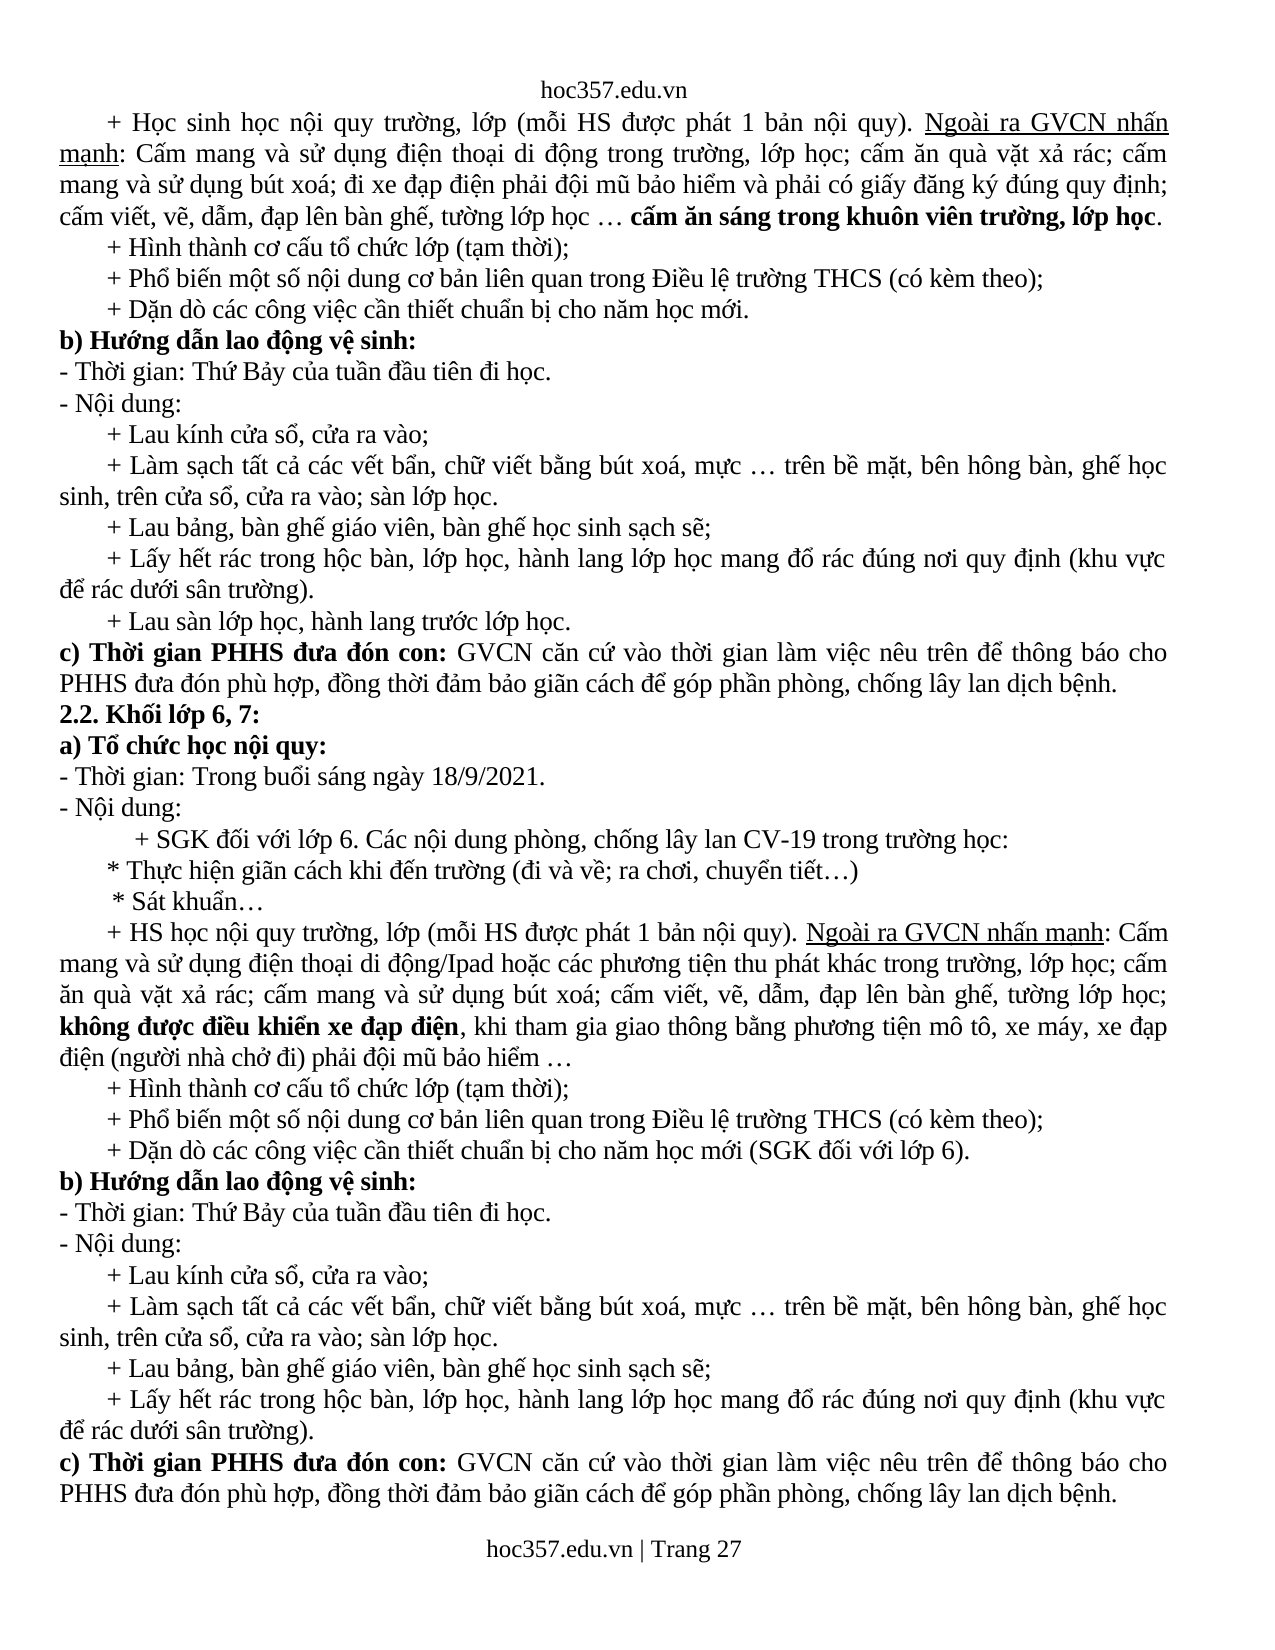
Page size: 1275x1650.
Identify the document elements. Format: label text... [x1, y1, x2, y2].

text * Thực hiện giãn cách khi đến trường (đi và về; ra chơi, chuyển tiết…) [59, 854, 1169, 885]
text - Thời gian: Thứ Bảy của tuần đầu tiên đi học. [59, 356, 1169, 387]
text - Nội dung: [59, 792, 1169, 823]
text + Hình thành cơ cấu tổ chức lớp (tạm thời); [59, 1072, 1169, 1103]
text + Lau sàn lớp học, hành lang trước lớp học. [59, 605, 1169, 636]
text a) Tổ chức học nội quy: [59, 729, 1169, 760]
text + Phổ biến một số nội dung cơ bản liên quan trong Điều lệ trường THCS (có kèm theo); [59, 262, 1169, 293]
text * Sát khuẩn… [59, 885, 1169, 916]
text + Phổ biến một số nội dung cơ bản liên quan trong Điều lệ trường THCS (có kèm theo); [59, 1103, 1169, 1134]
text + Hình thành cơ cấu tổ chức lớp (tạm thời); [59, 231, 1169, 262]
text + Học sinh học nội quy trường, lớp (mỗi HS được phát 1 bản nội quy). Ngoài ra GVCN nhấn mạnh: Cấm mang và sử dụng điện thoại di động trong trường, lớp học; cấm ăn quà vặt xả rác; cấm mang và sử dụng bút xoá; đi xe đạp điện phải đội mũ bảo hiểm và phải có giấy đăng ký đúng quy định; cấm viết, vẽ, dẫm, đạp lên bàn ghế, tường lớp học … cấm ăn sáng trong khuôn viên trường, lớp học. [59, 106, 1169, 231]
text 2.2. Khối lớp 6, 7: [59, 698, 1169, 729]
text + Lau bảng, bàn ghế giáo viên, bàn ghế học sinh sạch sẽ; [59, 511, 1169, 542]
text + Dặn dò các công việc cần thiết chuẩn bị cho năm học mới. [59, 293, 1169, 324]
text + Lấy hết rác trong hộc bàn, lớp học, hành lang lớp học mang đổ rác đúng nơi quy định (khu vực để rác dưới sân trường). [59, 1383, 1169, 1446]
text + Lau bảng, bàn ghế giáo viên, bàn ghế học sinh sạch sẽ; [59, 1352, 1169, 1383]
text - Nội dung: [59, 1228, 1169, 1259]
text b) Hướng dẫn lao động vệ sinh: [59, 324, 1169, 356]
text + Lấy hết rác trong hộc bàn, lớp học, hành lang lớp học mang đổ rác đúng nơi quy định (khu vực để rác dưới sân trường). [59, 542, 1169, 605]
text + Làm sạch tất cả các vết bẩn, chữ viết bằng bút xoá, mực … trên bề mặt, bên hông bàn, ghế học sinh, trên cửa sổ, cửa ra vào; sàn lớp học. [59, 1290, 1169, 1352]
text c) Thời gian PHHS đưa đón con: GVCN căn cứ vào thời gian làm việc nêu trên để thông báo cho PHHS đưa đón phù hợp, đồng thời đảm bảo giãn cách để góp phần phòng, chống lây lan dịch bệnh. [59, 1446, 1169, 1508]
text - Thời gian: Thứ Bảy của tuần đầu tiên đi học. [59, 1196, 1169, 1228]
text + Làm sạch tất cả các vết bẩn, chữ viết bằng bút xoá, mực … trên bề mặt, bên hông bàn, ghế học sinh, trên cửa sổ, cửa ra vào; sàn lớp học. [59, 449, 1169, 511]
text - Nội dung: [59, 387, 1169, 418]
text + Lau kính cửa sổ, cửa ra vào; [59, 1259, 1169, 1290]
text b) Hướng dẫn lao động vệ sinh: [59, 1165, 1169, 1196]
text + Dặn dò các công việc cần thiết chuẩn bị cho năm học mới (SGK đối với lớp 6). [59, 1134, 1169, 1165]
text c) Thời gian PHHS đưa đón con: GVCN căn cứ vào thời gian làm việc nêu trên để thông báo cho PHHS đưa đón phù hợp, đồng thời đảm bảo giãn cách để góp phần phòng, chống lây lan dịch bệnh. [59, 636, 1169, 698]
text + HS học nội quy trường, lớp (mỗi HS được phát 1 bản nội quy). Ngoài ra GVCN nhấn mạnh: Cấm mang và sử dụng điện thoại di động/Ipad hoặc các phương tiện thu phát khác trong trường, lớp học; cấm ăn quà vặt xả rác; cấm mang và sử dụng bút xoá; cấm viết, vẽ, dẫm, đạp lên bàn ghế, tường lớp học; không được điều khiển xe đạp điện, khi tham gia giao thông bằng phương tiện mô tô, xe máy, xe đạp điện (người nhà chở đi) phải đội mũ bảo hiểm … [59, 916, 1169, 1072]
text + Lau kính cửa sổ, cửa ra vào; [59, 418, 1169, 449]
text + SGK đối với lớp 6. Các nội dung phòng, chống lây lan CV-19 trong trường học: [59, 823, 1169, 854]
text - Thời gian: Trong buổi sáng ngày 18/9/2021. [59, 760, 1169, 792]
